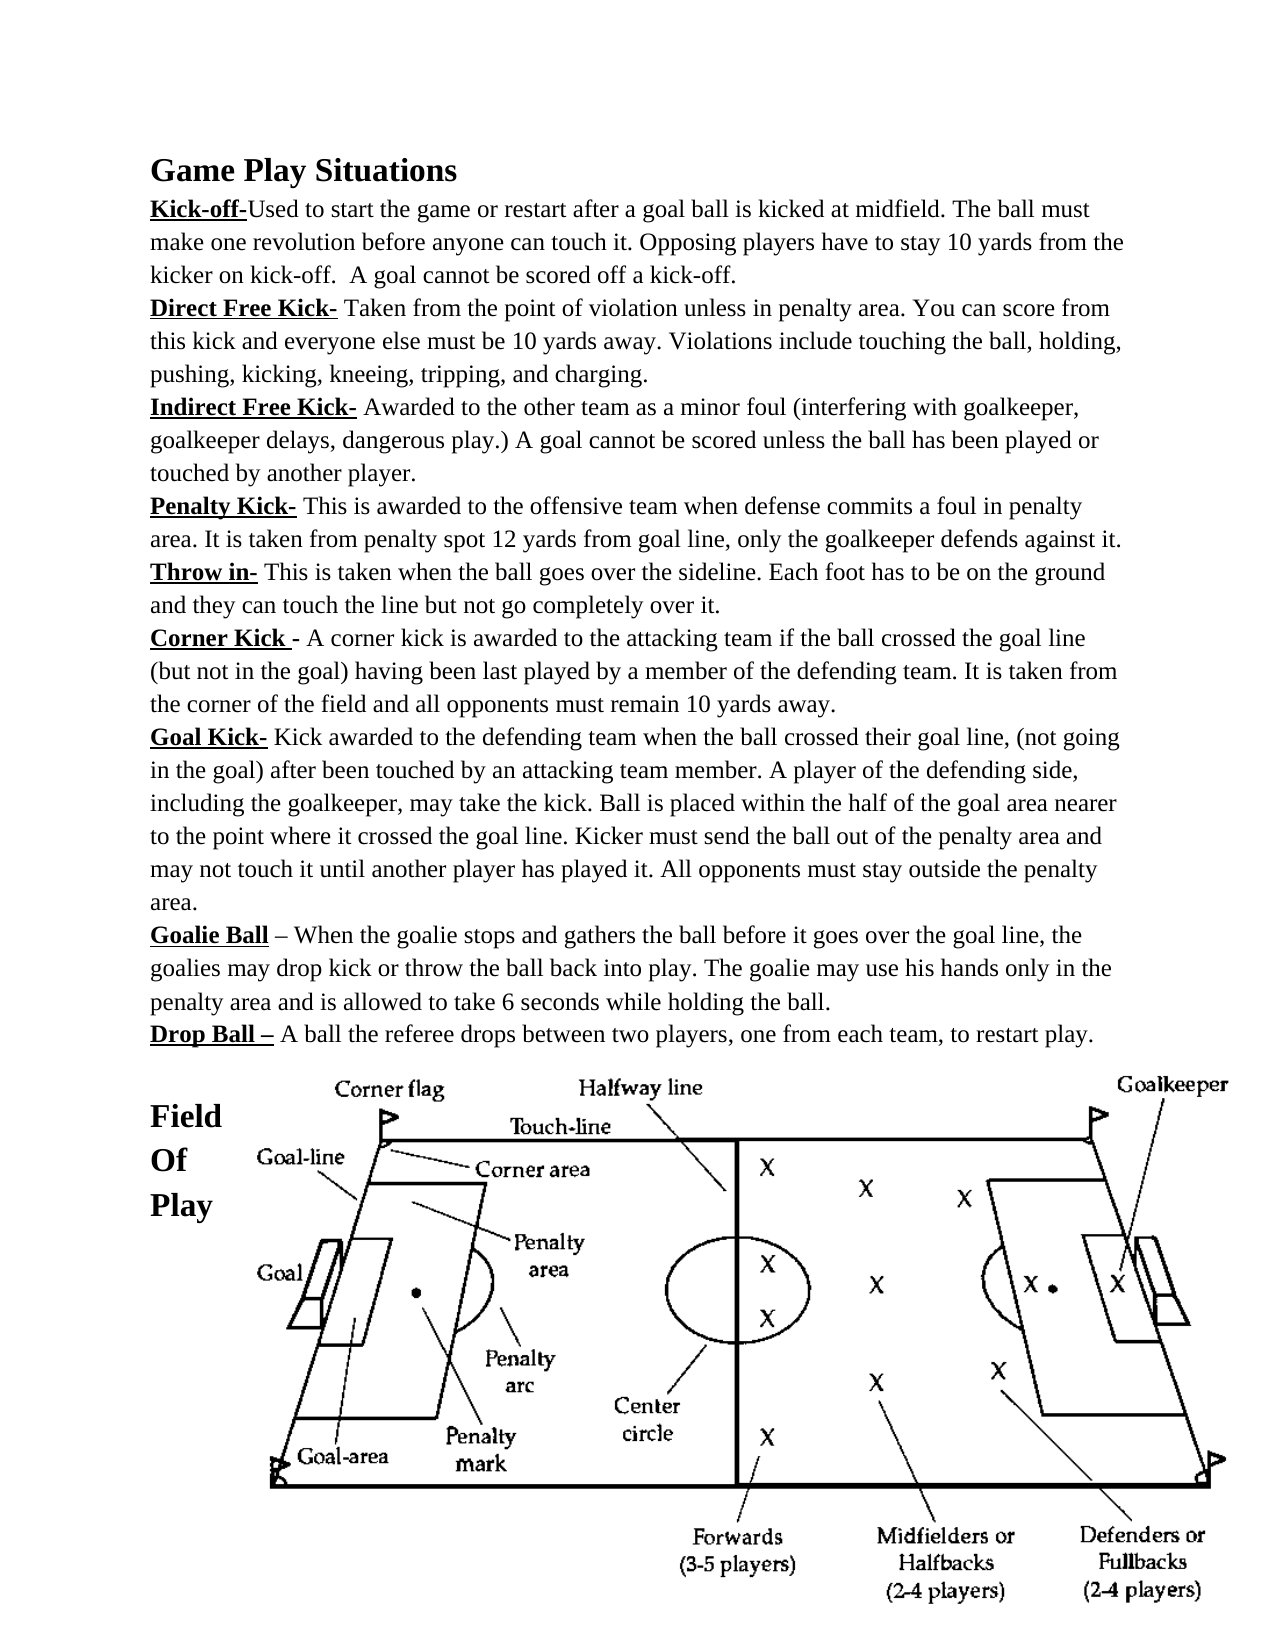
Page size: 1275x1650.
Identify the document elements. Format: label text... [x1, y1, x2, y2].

text Goal Kick- Kick awarded to the defending team when the ball crossed their goal line, (not going in the goal) after been touched by an attacking team member. A player of the defending side, including the goalkeeper, may take the kick. Ball is placed within the half of the goal area nearer to the point where it crossed the goal line. Kicker must send the ball out of the penalty area and may not touch it until another player has played it. All opponents must stay outside the penalty area. [150, 722, 1125, 916]
text Kick-off-Used to start the game or restart after a goal ball is kicked at midfield. The ball must make one revolution before anyone can touch it. Opposing players have to stay 10 yards from the kicker on kick-off. A goal cannot be scored off a kick-off. [150, 194, 1125, 289]
text Drop Ball – A ball the referee drops between two players, one from each team, to restart play. [150, 1019, 1125, 1048]
text Indirect Free Kick- Awarded to the other team as a minor foul (interfering with goalkeeper, goalkeeper delays, dangerous play.) A goal cannot be scored unless the ball has been played or touched by another player. [150, 392, 1125, 487]
text Play [150, 1185, 234, 1223]
picture [234, 1054, 1254, 1626]
text Goalie Ball – When the goalie stops and gathers the ball before it goes over the goal line, the goalies may drop kick or throw the ball back into play. The goalie may use his hands only in the penalty area and is allowed to take 6 seconds while holding the ball. [150, 921, 1125, 1015]
text Penalty Kick- This is awarded to the offensive team when defense commits a foul in penalty area. It is taken from penalty spot 12 yards from goal line, only the goalkeeper defends against it. [150, 491, 1125, 553]
text Field [150, 1097, 234, 1135]
text Of [150, 1141, 234, 1179]
text Corner Kick - A corner kick is awarded to the attacking team if the ball crossed the goal line (but not in the goal) having been last played by a member of the defending team. It is taken from the corner of the field and all opponents must remain 10 yards away. [150, 623, 1125, 718]
text Throw in- This is taken when the ball goes over the sideline. Each foot has to be on the ground and they can touch the line but not go completely over it. [150, 557, 1125, 619]
text Direct Free Kick- Taken from the point of violation unless in penalty area. You can score from this kick and everyone else must be 10 yards away. Violations include touching the ball, holding, pushing, kicking, kneeing, tripping, and charging. [150, 293, 1125, 388]
text Game Play Situations [150, 150, 1125, 188]
